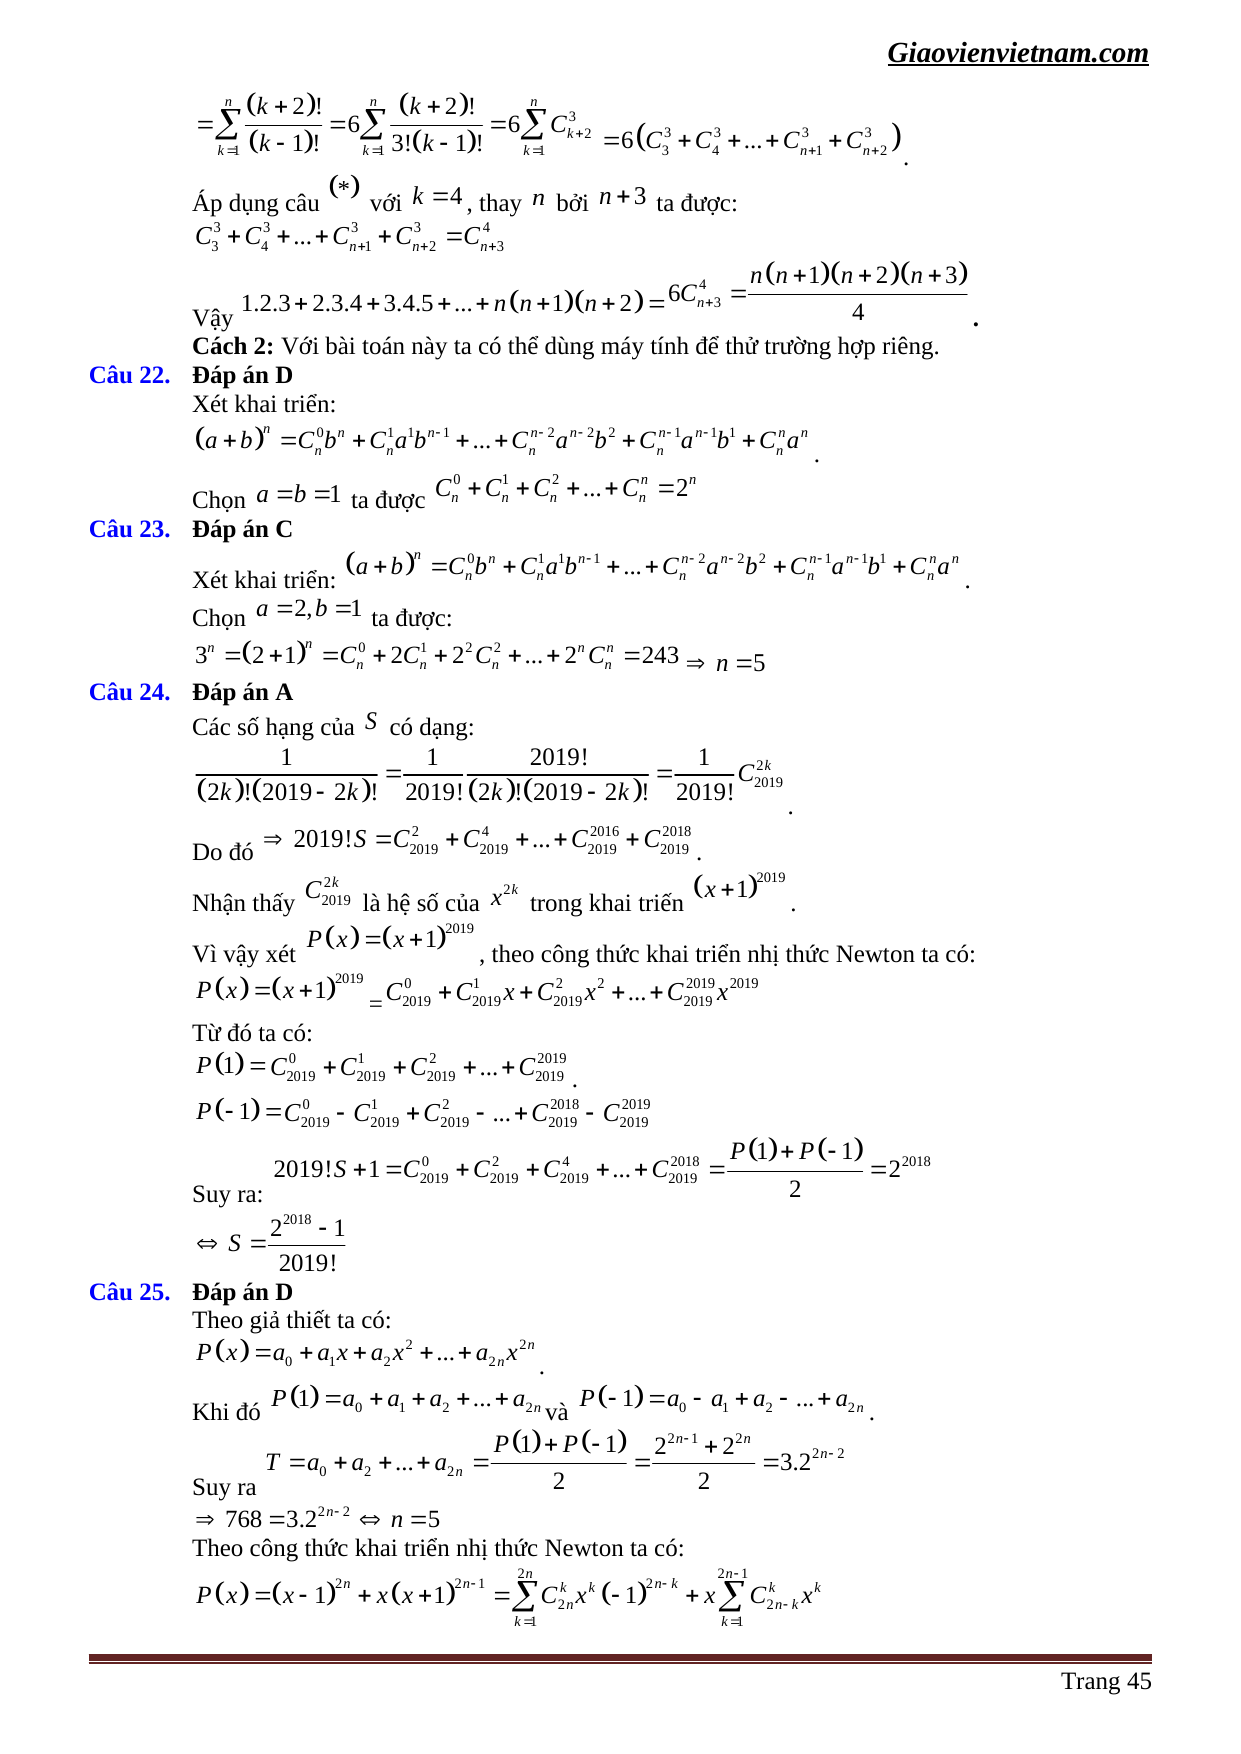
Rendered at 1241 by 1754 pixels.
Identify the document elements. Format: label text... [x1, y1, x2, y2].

list . [192, 88, 1152, 171]
list Suy ra: [192, 1134, 1152, 1208]
list Từ đó ta có: [192, 1018, 1152, 1047]
list Cách 2: Với bài toán này ta có thể dùng máy tính để thử trường hợp riêng. [192, 331, 1152, 360]
list Xét khai triển: [192, 389, 1152, 418]
list Đáp án D [88, 360, 1152, 389]
list . [192, 1047, 1152, 1093]
list Vì vậy xét , theo công thức khai triển nhị thức Newton ta có: [192, 917, 1152, 968]
list Đáp án C [88, 514, 1152, 543]
list Nhận thấy là hệ số của trong khai triến . [192, 866, 1152, 917]
list Suy ra [192, 1426, 1152, 1500]
list Xét khai triển: . [192, 543, 1152, 594]
list = [192, 968, 1152, 1018]
list Đáp án A [88, 677, 1152, 706]
list Áp dụng câu với , thay bởi ta được: [192, 171, 1152, 217]
list . [192, 1334, 1152, 1380]
list Khi đó và . [192, 1380, 1152, 1426]
list Theo giả thiết ta có: [192, 1305, 1152, 1334]
list Vậy . [192, 257, 1152, 331]
list Do đó . [192, 820, 1152, 866]
list Theo công thức khai triển nhị thức Newton ta có: [192, 1533, 1152, 1562]
list Chọn ta được [192, 468, 1152, 514]
list Đáp án D [88, 1277, 1152, 1305]
list Các số hạng của có dạng: [192, 706, 1152, 741]
list . [192, 418, 1152, 468]
list Chọn ta được: [192, 594, 1152, 632]
list . [192, 741, 1152, 820]
